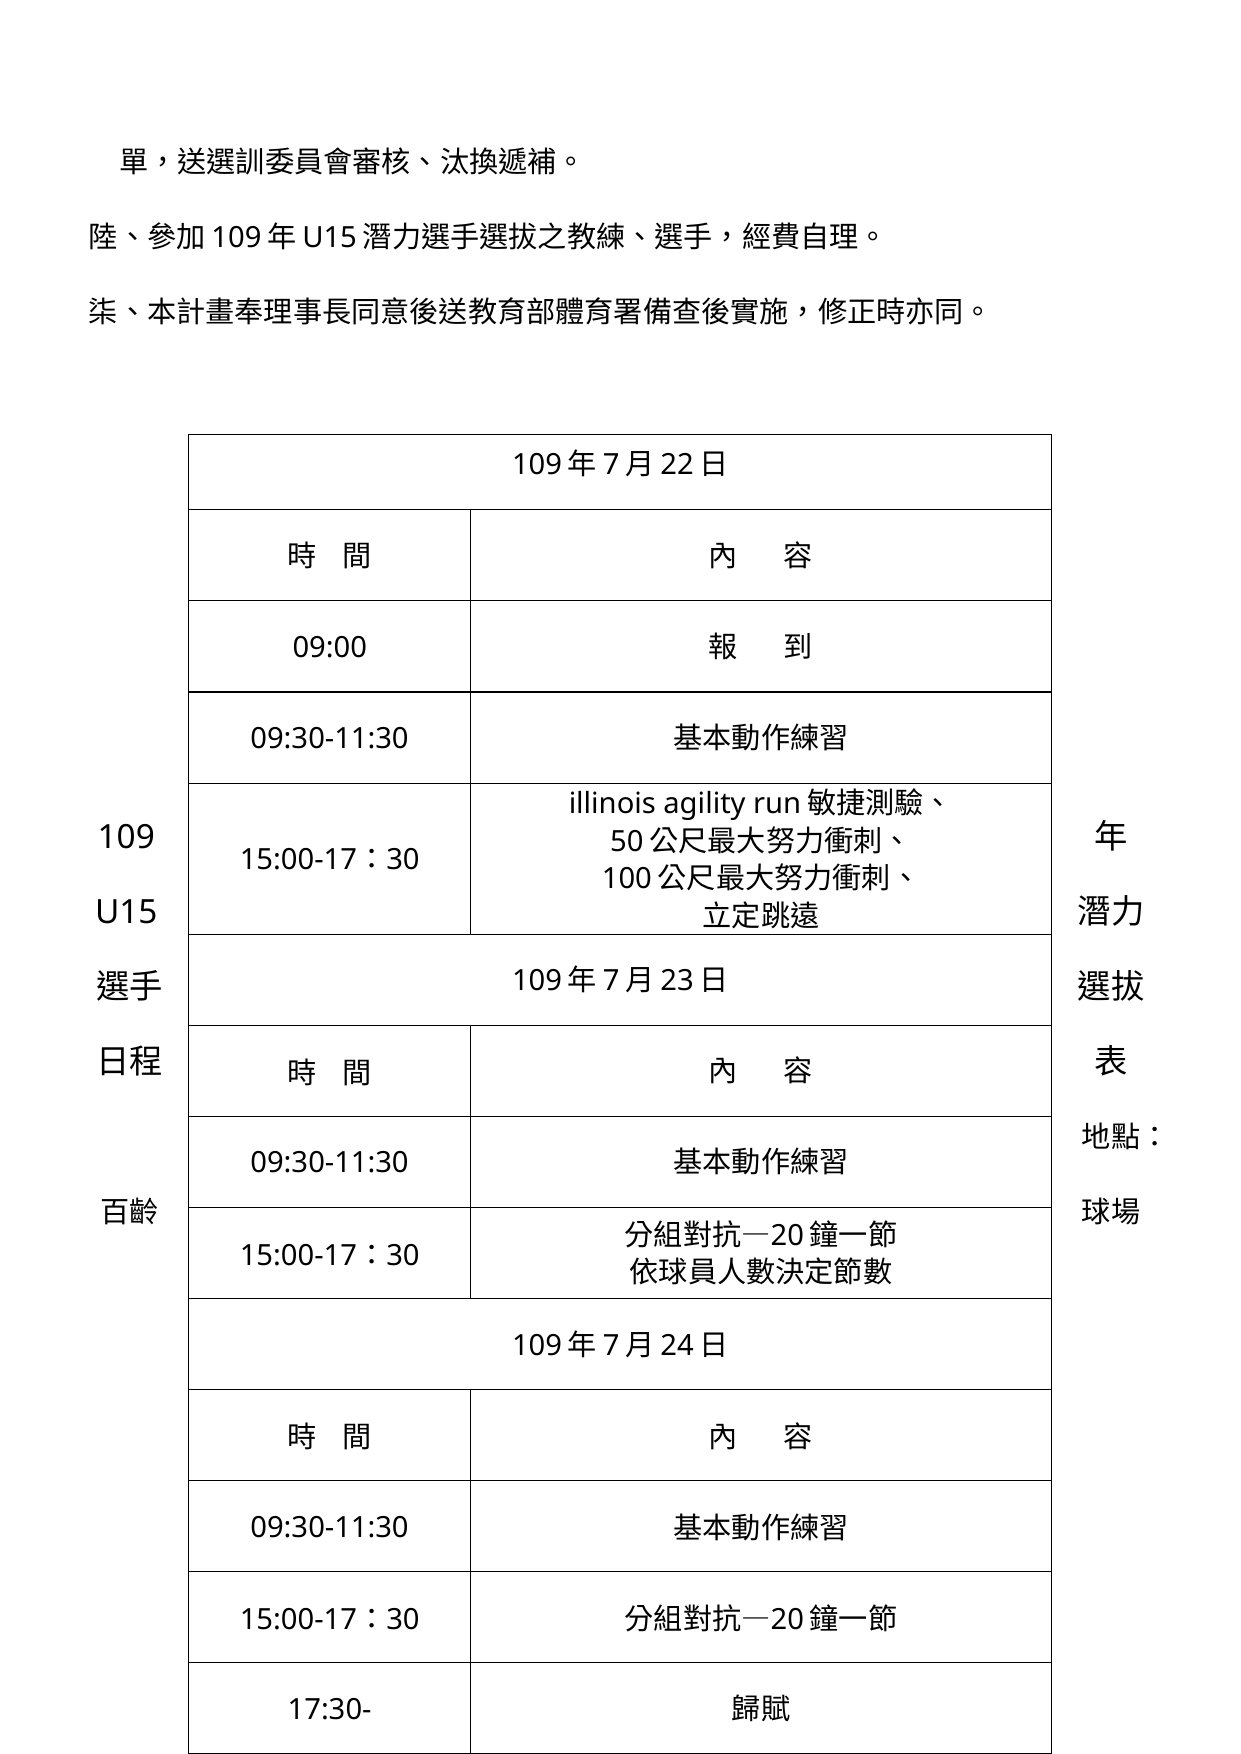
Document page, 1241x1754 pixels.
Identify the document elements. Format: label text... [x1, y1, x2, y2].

table_cell 15:00-17：30 [189, 1572, 470, 1662]
table_header 109年7月22日 [189, 435, 1051, 509]
table_cell 報 到 [471, 601, 1051, 691]
table_cell 基本動作練習 [471, 1117, 1051, 1207]
text 109年U15潛力選手選拔日程表 [1052, 797, 1152, 1097]
table_cell 內 容 [471, 1026, 1051, 1116]
table_cell 109年7月23日 [189, 935, 1051, 1024]
table_cell 09:00 [189, 601, 470, 691]
table_cell 內 容 [471, 510, 1051, 600]
table_cell 09:30-11:30 [189, 693, 470, 782]
table_cell 時 間 [189, 1026, 470, 1116]
table_cell 歸賦 [471, 1663, 1051, 1753]
text 柒、本計畫奉理事長同意後送教育部體育署備查後實施，修正時亦同。 [89, 272, 1152, 347]
text 陸、參加109年U15潛力選手選拔之教練、選手，經費自理。 [89, 197, 1152, 272]
table_cell 09:30-11:30 [189, 1481, 470, 1571]
text 單，送選訓委員會審核、汰換遞補。 [89, 122, 1152, 197]
table_cell 15:00-17：30 [189, 784, 470, 933]
table_cell 109年7月24日 [189, 1299, 1051, 1389]
table_cell 基本動作練習 [471, 1481, 1051, 1571]
text 地點：百齡球場 [89, 1097, 188, 1247]
table_cell 時 間 [189, 1390, 470, 1480]
text 109年U15潛力選手選拔日程表 [89, 797, 188, 1097]
table_cell 分組對抗—20鐘一節 依球員人數決定節數 [471, 1208, 1051, 1298]
table_cell 分組對抗—20鐘一節 [471, 1572, 1051, 1662]
table_cell 時 間 [189, 510, 470, 600]
table_cell 17:30- [189, 1663, 470, 1753]
table_cell illinois agility run敏捷測驗、 50公尺最大努力衝刺、 100公尺最大努力衝刺、 立定跳遠 [471, 784, 1051, 933]
table_cell 內 容 [471, 1390, 1051, 1480]
table_cell 15:00-17：30 [189, 1208, 470, 1298]
table_cell 基本動作練習 [471, 693, 1051, 782]
text 地點：百齡球場 [1052, 1097, 1152, 1247]
table_cell 09:30-11:30 [189, 1117, 470, 1207]
